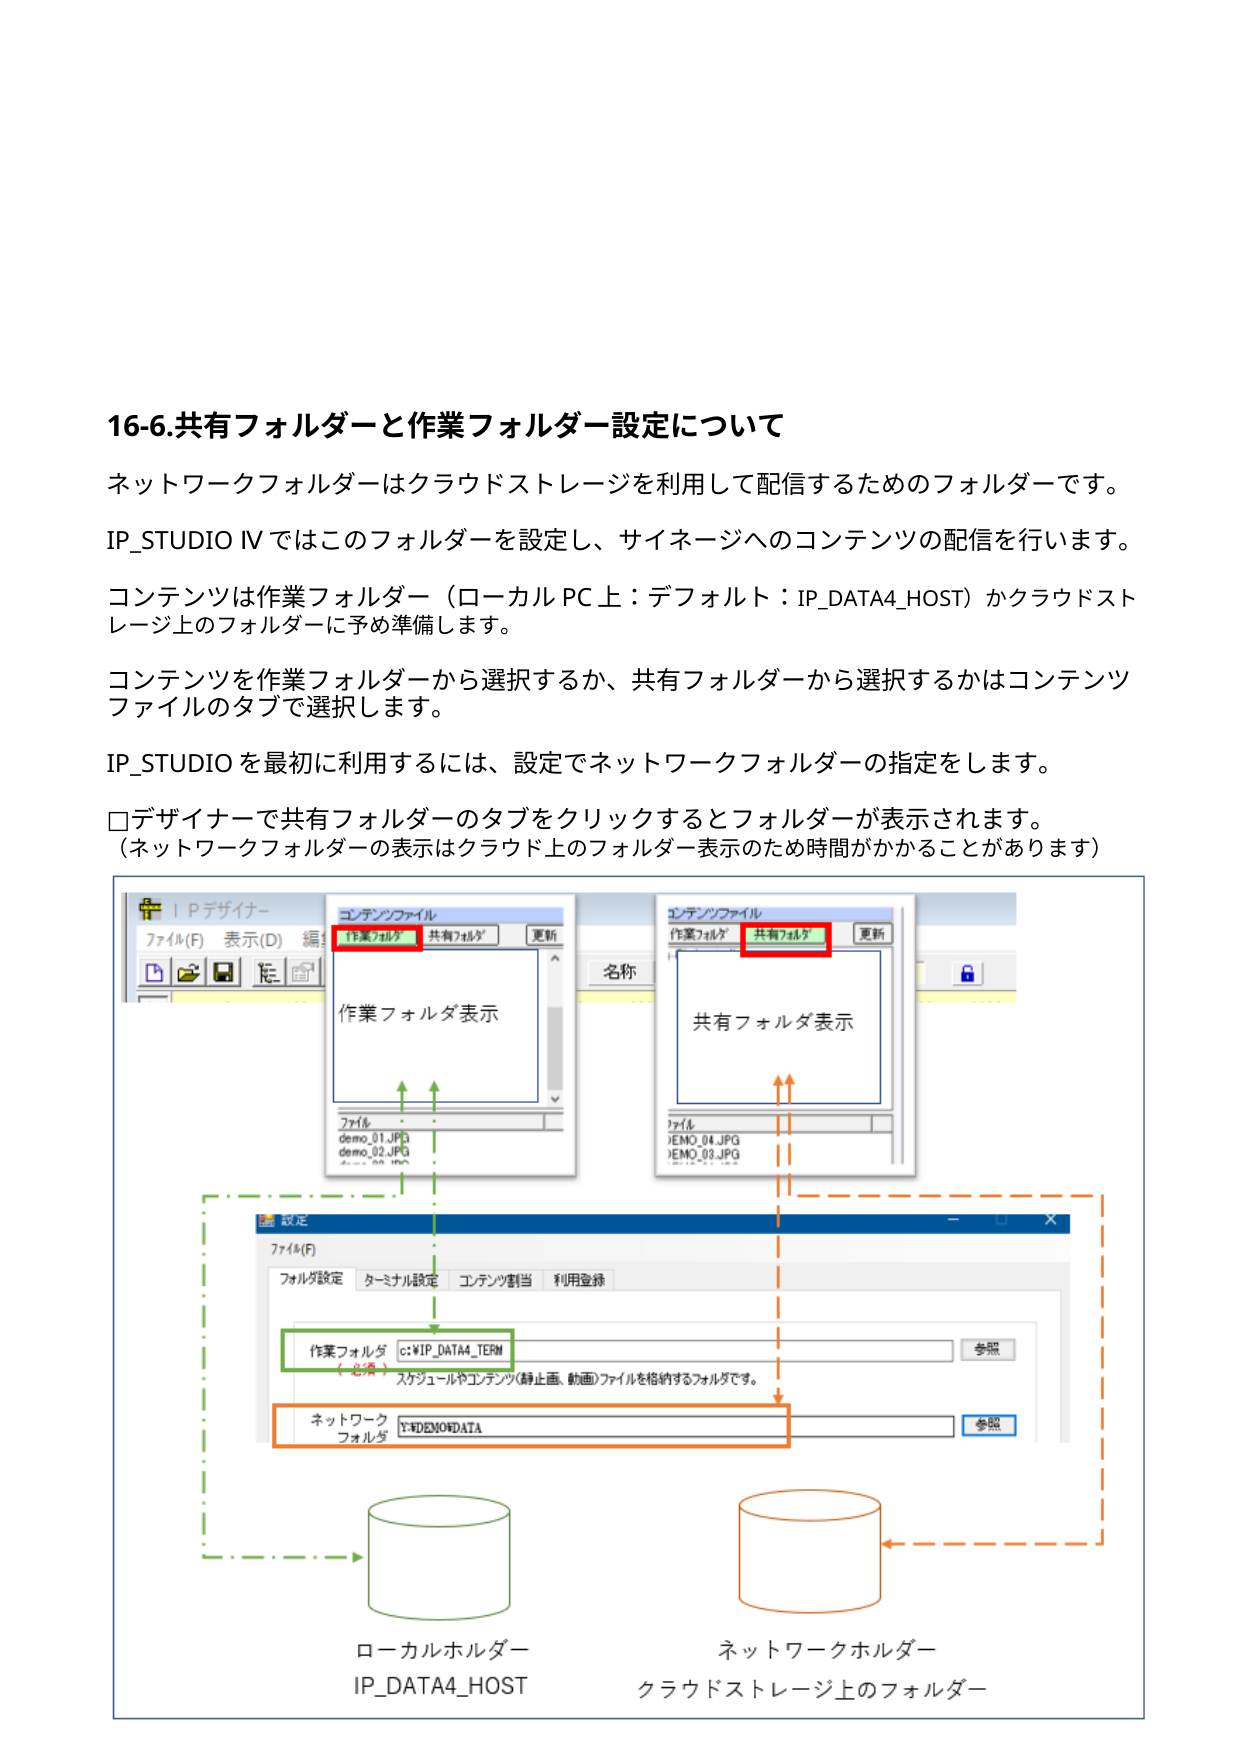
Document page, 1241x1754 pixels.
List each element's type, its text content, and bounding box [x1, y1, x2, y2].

text ネットワークフォルダーはクラウドストレージを利用して配信するためのフォルダーです。 [106, 472, 1144, 499]
text □デザイナーで共有フォルダーのタブをクリックするとフォルダーが表示されます。 （ネットワークフォルダーの表示はクラウド上のフォルダー表示のため時間がかかることがあります） [106, 807, 1144, 861]
text 16-6.共有フォルダーと作業フォルダー設定について [106, 413, 1144, 443]
text コンテンツを作業フォルダーから選択するか、共有フォルダーから選択するかはコンテンツファイルのタブで選択します。 [106, 668, 1144, 722]
text コンテンツは作業フォルダー（ローカルPC上：デフォルト：IP_DATA4_HOST）かクラウドストレージ上のフォルダーに予め準備します。 [106, 584, 1144, 638]
text IP_STUDIOを最初に利用するには、設定でネットワークフォルダーの指定をします。 [106, 751, 1144, 778]
picture [106, 873, 1152, 1728]
text IP_STUDIO Ⅳではこのフォルダーを設定し、サイネージへのコンテンツの配信を行います。 [106, 528, 1144, 555]
